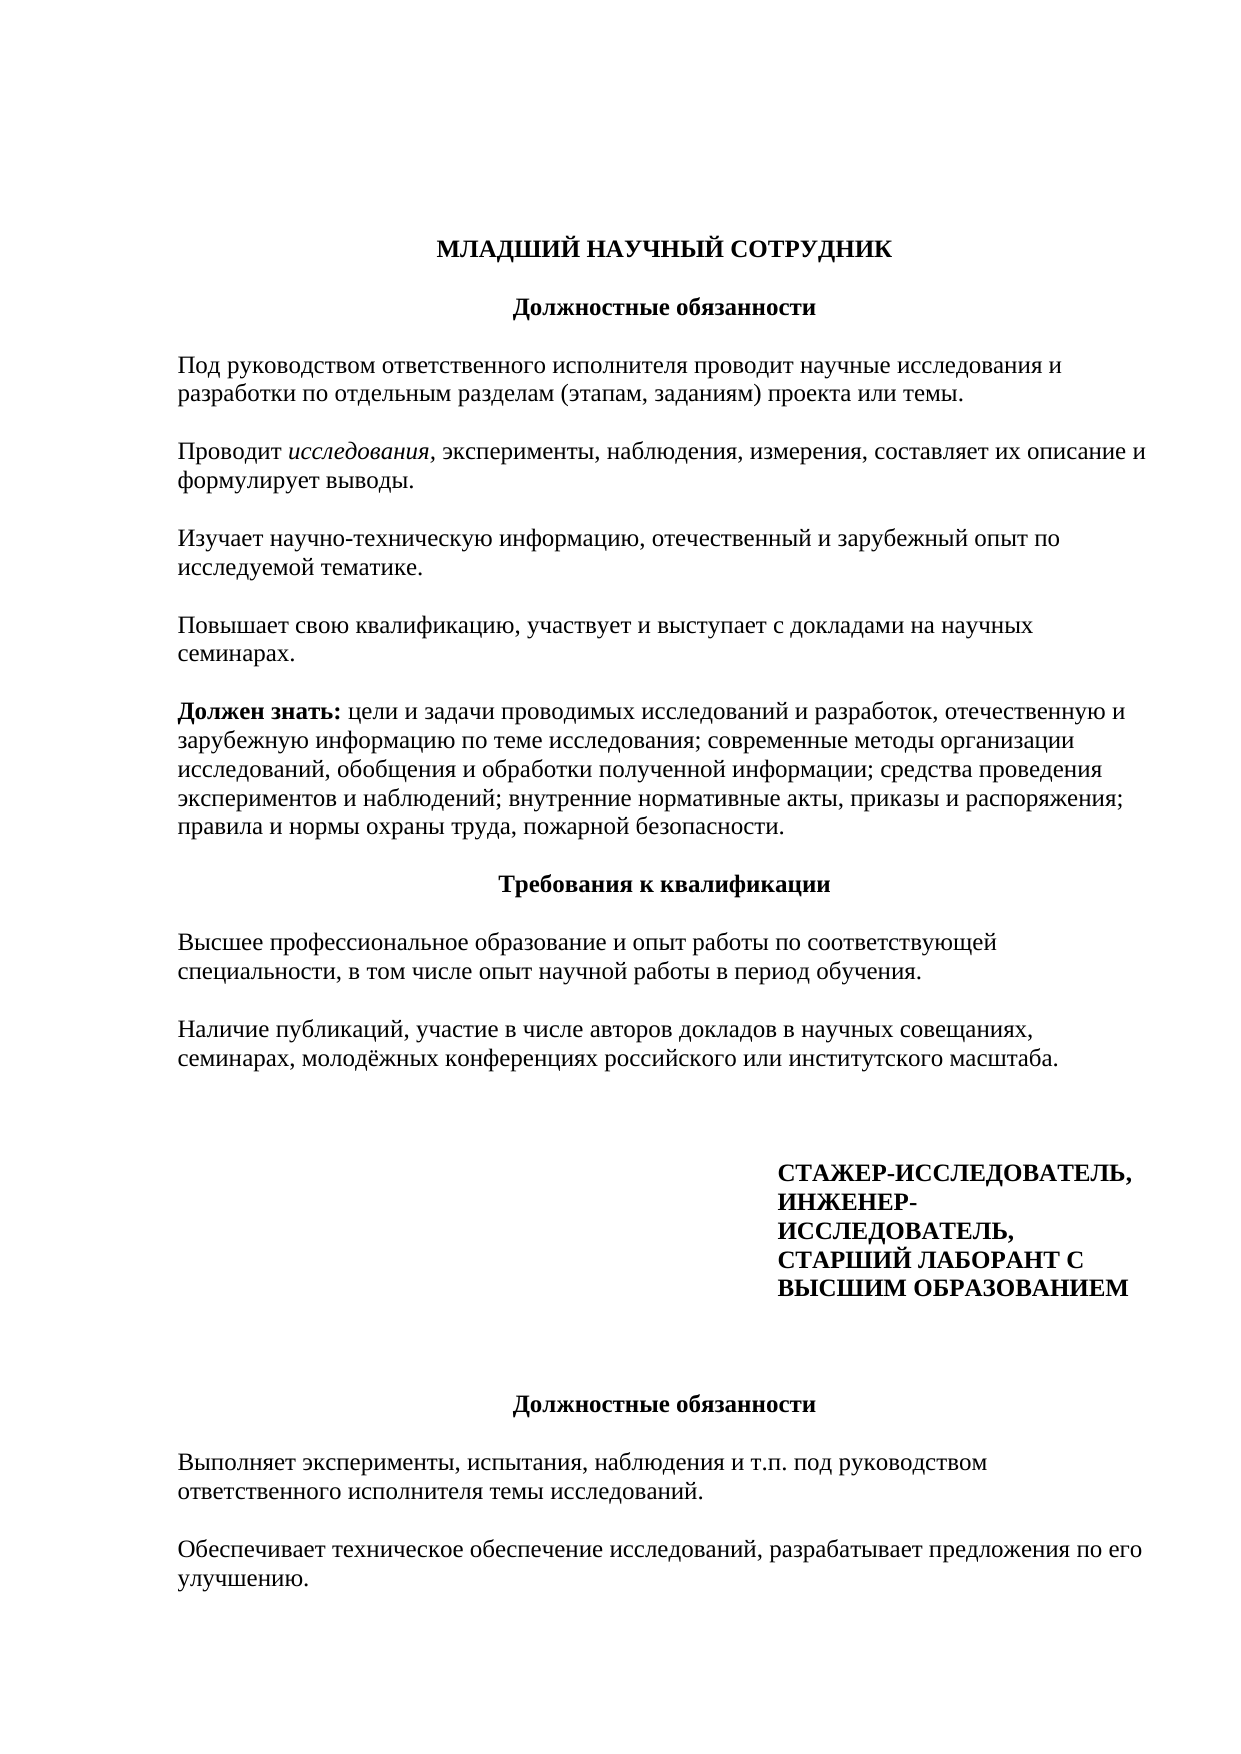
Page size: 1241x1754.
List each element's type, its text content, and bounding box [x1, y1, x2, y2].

text Должностные обязанности [177, 1389, 1152, 1418]
text Проводит исследования, эксперименты, наблюдения, измерения, составляет их описание и формулирует выводы. [177, 436, 1152, 494]
text МЛАДШИЙ НАУЧНЫЙ СОТРУДНИК [177, 234, 1152, 263]
text Изучает научно-техническую информацию, отечественный и зарубежный опыт по исследуемой тематике. [177, 523, 1152, 581]
text Высшее профессиональное образование и опыт работы по соответствующей специальности, в том числе опыт научной работы в период обучения. [177, 927, 1152, 985]
text Под руководством ответственного исполнителя проводит научные исследования и разработки по отдельным разделам (этапам, заданиям) проекта или темы. [177, 350, 1152, 407]
text Должностные обязанности [177, 292, 1152, 321]
text Выполняет эксперименты, испытания, наблюдения и т.п. под руководством ответственного исполнителя темы исследований. [177, 1447, 1152, 1505]
text Обеспечивает техническое обеспечение исследований, разрабатывает предложения по его улучшению. [177, 1534, 1152, 1591]
text Требования к квалификации [177, 869, 1152, 898]
text Наличие публикаций, участие в числе авторов докладов в научных совещаниях, семинарах, молодёжных конференциях российского или институтского масштаба. [177, 1014, 1152, 1071]
text СТАЖЕР-ИССЛЕДОВАТЕЛЬ, ИНЖЕНЕР-ИССЛЕДОВАТЕЛЬ, СТАРШИЙ ЛАБОРАНТ С ВЫСШИМ ОБРАЗОВАНИЕМ [777, 1158, 1152, 1302]
text Должен знать: цели и задачи проводимых исследований и разработок, отечественную и зарубежную информацию по теме исследования; современные методы организации исследований, обобщения и обработки полученной информации; средства проведения экспериментов и наблюдений; внутренние нормативные акты, приказы и распоряжения; правила и нормы охраны труда, пожарной безопасности. [177, 696, 1152, 840]
text Повышает свою квалификацию, участвует и выступает с докладами на научных семинарах. [177, 610, 1152, 667]
